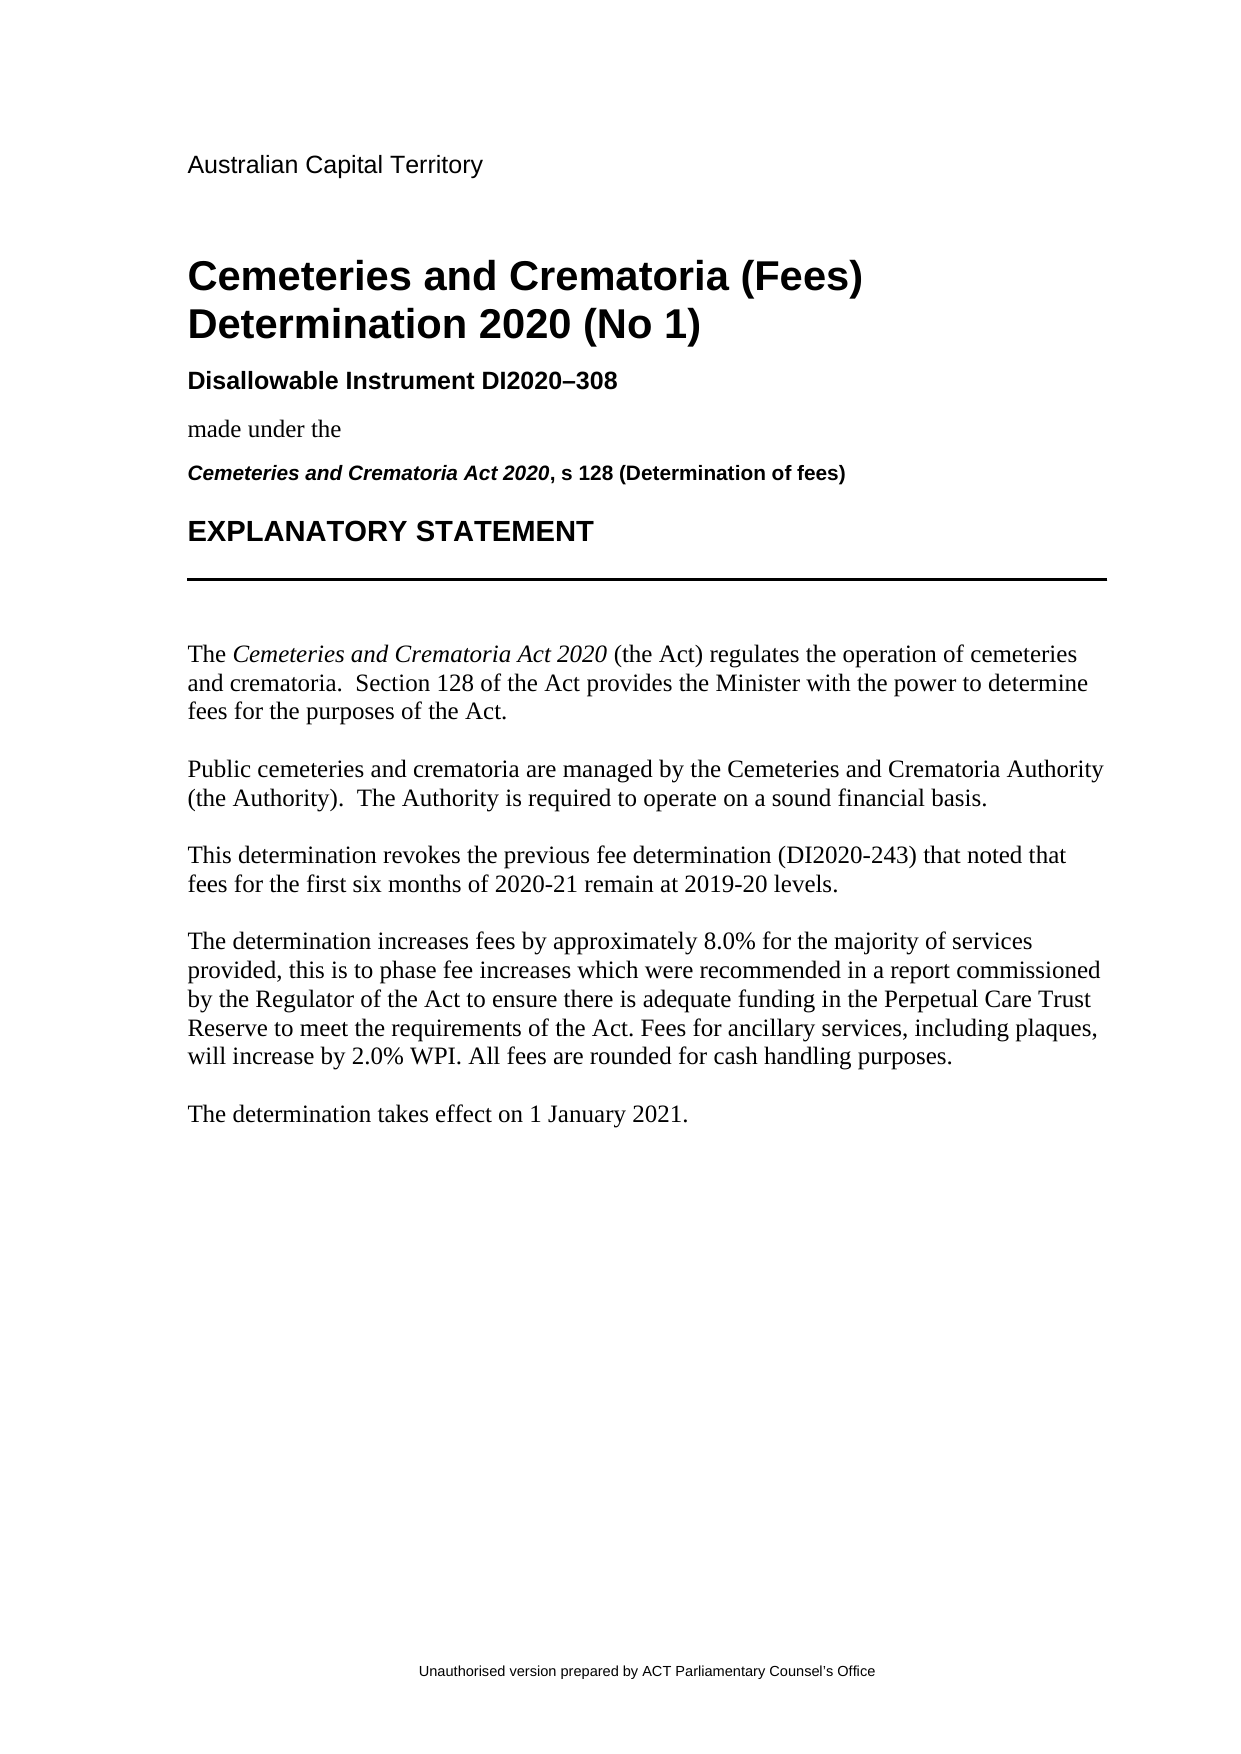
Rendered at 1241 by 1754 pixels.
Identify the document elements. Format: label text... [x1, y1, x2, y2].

title The determination takes effect on 1 January 2021. [187, 1099, 1107, 1128]
text made under the [187, 414, 1107, 442]
text The Cemeteries and Crematoria Act 2020 (the Act) regulates the operation of cemeteries and crematoria. Section 128 of the Act provides the Minister with the power to determine fees for the purposes of the Act. [187, 639, 1107, 725]
text Public cemeteries and crematoria are managed by the Cemeteries and Crematoria Authority (the Authority). The Authority is required to operate on a sound financial basis. [187, 754, 1107, 811]
text Cemeteries and Crematoria (Fees) Determination 2020 (No 1) [187, 252, 1107, 347]
text Cemeteries and Crematoria Act 2020, s 128 (Determination of fees) [187, 461, 1107, 485]
title The determination increases fees by approximately 8.0% for the majority of services provided, this is to phase fee increases which were recommended in a report commissioned by the Regulator of the Act to ensure there is adequate funding in the Perpetual Care Trust Reserve to meet the requirements of the Act. Fees for ancillary services, including plaques, will increase by 2.0% WPI. All fees are rounded for cash handling purposes. [187, 926, 1107, 1070]
text EXPLANATORY STATEMENT [187, 514, 1107, 547]
text Disallowable Instrument DI2020–308 [187, 366, 1107, 395]
title This determination revokes the previous fee determination (DI2020-243) that noted that fees for the first six months of 2020-21 remain at 2019-20 levels. [187, 840, 1107, 898]
